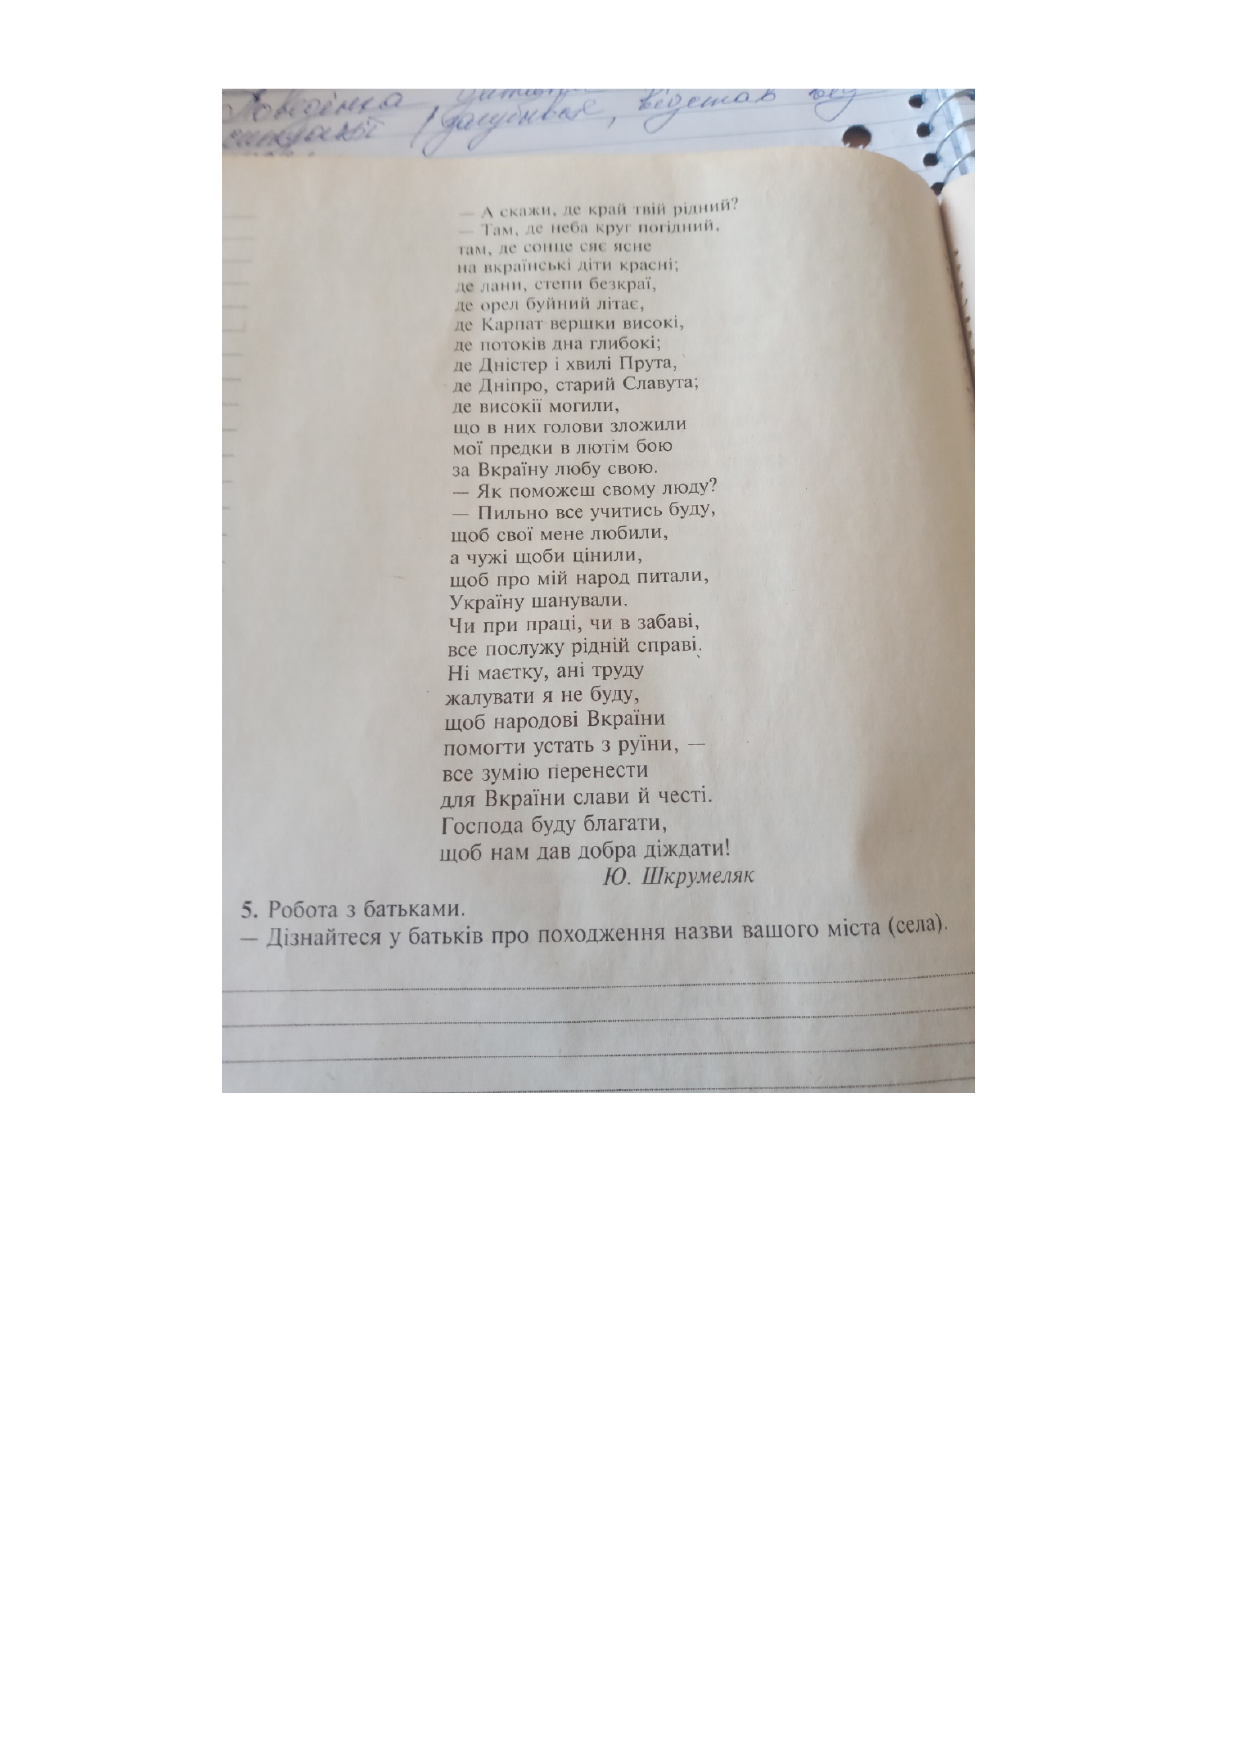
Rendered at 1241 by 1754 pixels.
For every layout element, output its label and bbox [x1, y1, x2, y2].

picture [222, 90, 975, 1092]
